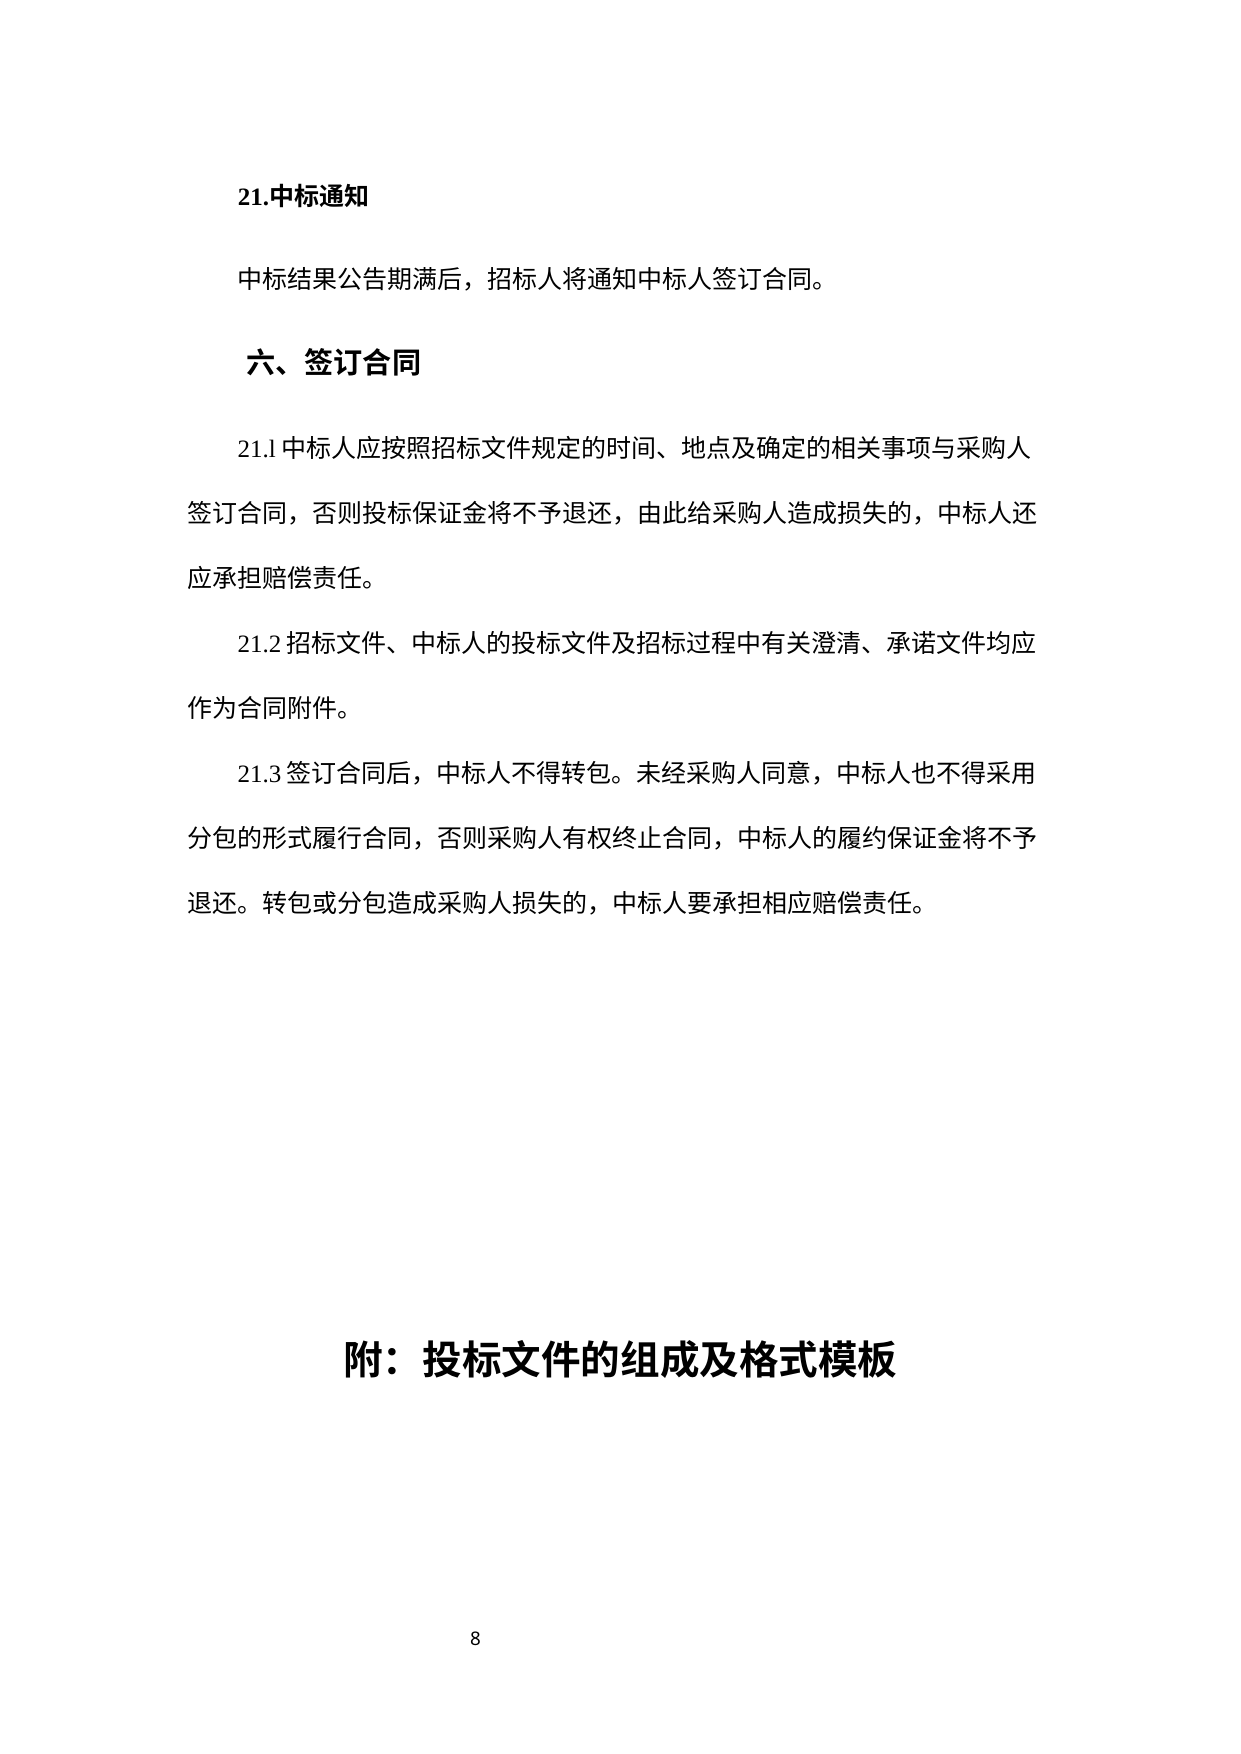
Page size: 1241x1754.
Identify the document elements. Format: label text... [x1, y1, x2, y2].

text 21.l中标人应按照招标文件规定的时间、地点及确定的相关事项与采购人签订合同，否则投标保证金将不予退还，由此给采购人造成损失的，中标人还应承担赔偿责任。 [187, 414, 1053, 609]
text 21.3签订合同后，中标人不得转包。未经采购人同意，中标人也不得采用分包的形式履行合同，否则采购人有权终止合同，中标人的履约保证金将不予退还。转包或分包造成采购人损失的，中标人要承担相应赔偿责任。 [187, 739, 1053, 934]
text 21.中标通知 [187, 162, 1053, 227]
text 21.2招标文件、中标人的投标文件及招标过程中有关澄清、承诺文件均应作为合同附件。 [187, 609, 1053, 739]
text 六、签订合同 [187, 328, 1053, 393]
text 中标结果公告期满后，招标人将通知中标人签订合同。 [187, 245, 1053, 310]
text 附：投标文件的组成及格式模板 [187, 1324, 1053, 1389]
